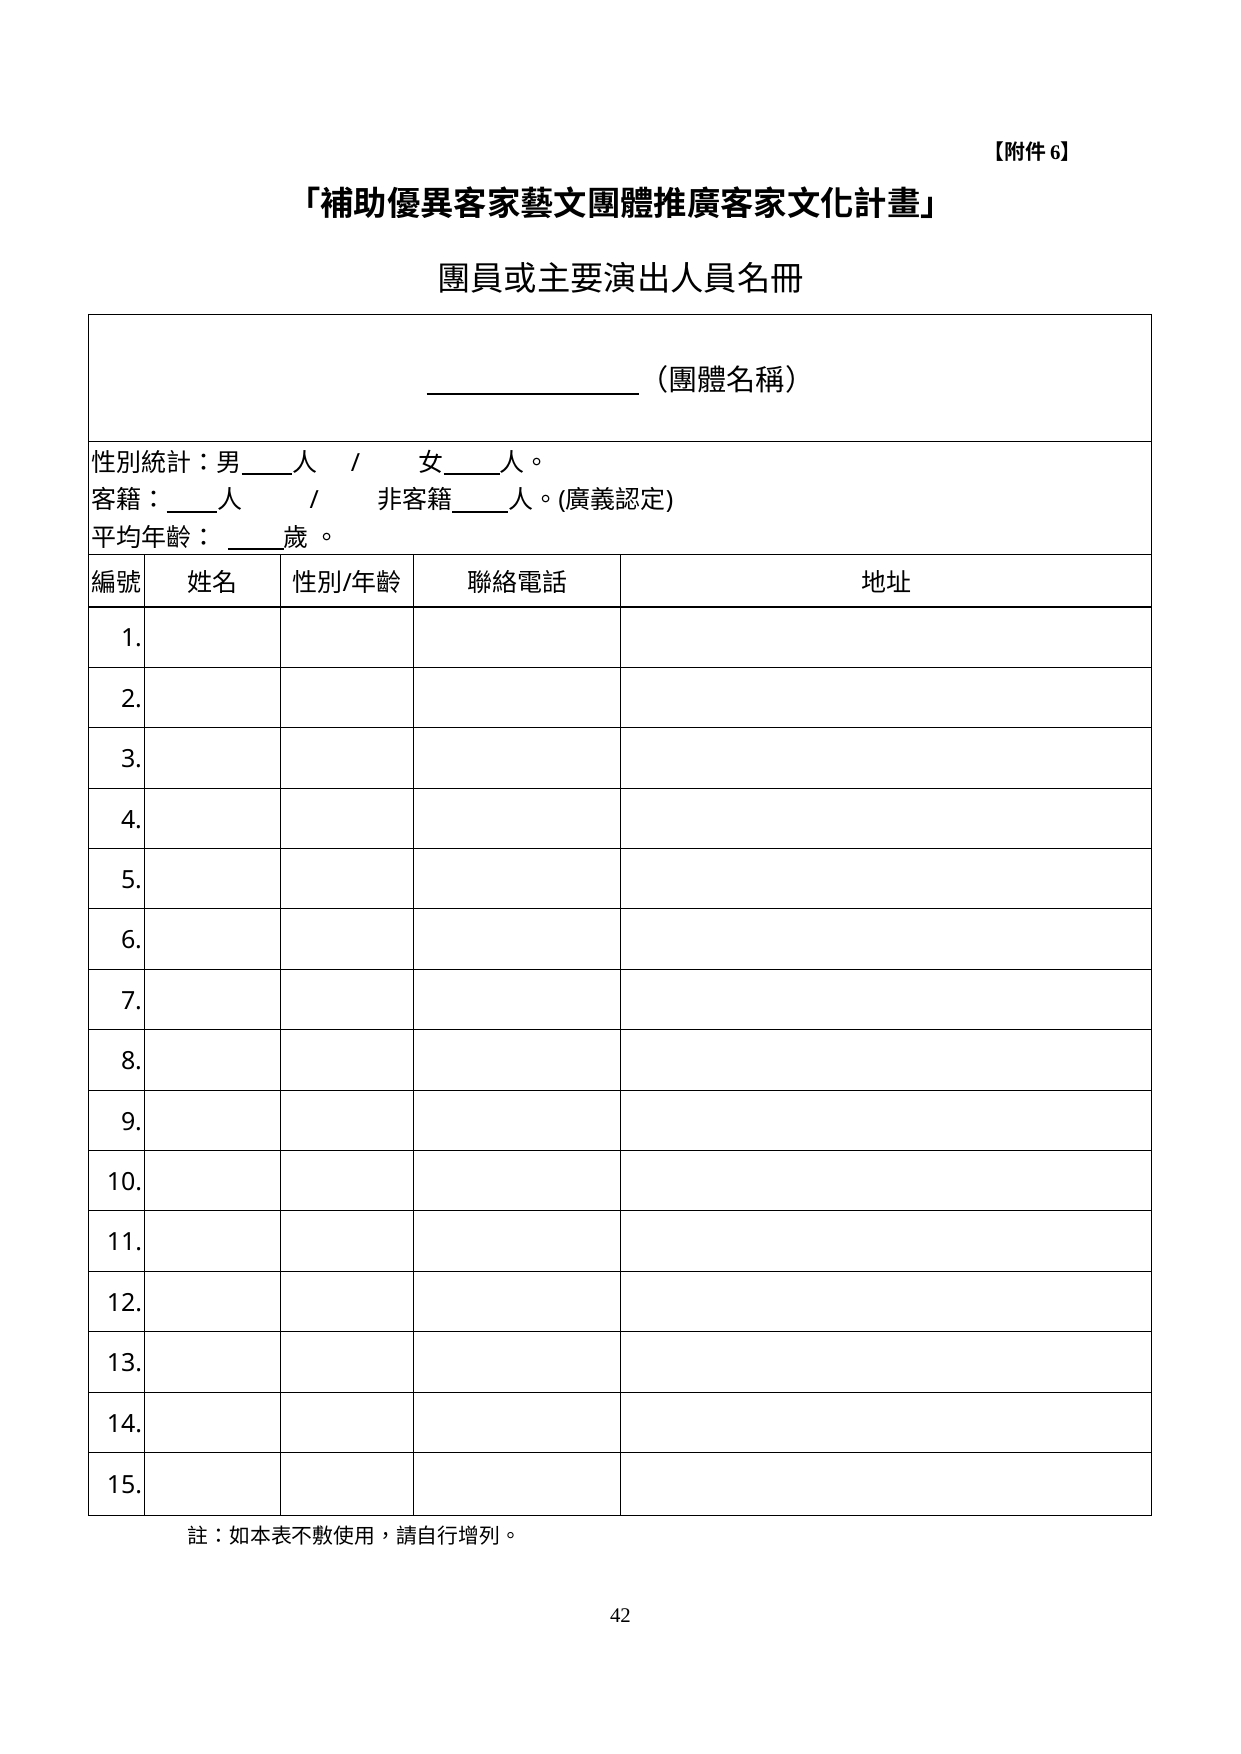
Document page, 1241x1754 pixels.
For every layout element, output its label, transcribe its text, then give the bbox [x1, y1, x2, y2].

table_cell [621, 789, 1151, 848]
table_cell 4. [89, 789, 144, 848]
table_cell 7. [89, 970, 144, 1029]
table_cell [145, 1453, 280, 1514]
table_cell [145, 789, 280, 848]
table_cell [414, 849, 620, 908]
table_cell [621, 1030, 1151, 1089]
table_cell 6. [89, 909, 144, 969]
table_cell [621, 1211, 1151, 1271]
table_cell [281, 1453, 413, 1514]
table_cell [281, 849, 413, 908]
table_cell 9. [89, 1091, 144, 1150]
table_cell [621, 849, 1151, 908]
table_cell [281, 789, 413, 848]
table_cell [145, 1151, 280, 1210]
table_cell 15. [89, 1453, 144, 1514]
table_cell 1. [89, 608, 144, 667]
table_cell [621, 970, 1151, 1029]
table_cell [145, 970, 280, 1029]
table_cell [145, 1332, 280, 1392]
table_cell [281, 668, 413, 727]
table_cell [145, 608, 280, 667]
table_cell [414, 1030, 620, 1089]
table_cell 11. [89, 1211, 144, 1271]
table_cell [621, 1272, 1151, 1331]
table_cell 性別統計：男 人 / 女 人。 客籍： 人 / 非客籍 人。(廣義認定) 平均年齡： 歲 。 [89, 442, 1151, 554]
table_cell 13. [89, 1332, 144, 1392]
table_cell [145, 909, 280, 969]
table_cell [414, 728, 620, 788]
table_cell [281, 1091, 413, 1150]
table_cell [414, 1332, 620, 1392]
table_cell [281, 970, 413, 1029]
table_cell [145, 849, 280, 908]
table_cell [145, 1091, 280, 1150]
table_cell [414, 970, 620, 1029]
table_cell [281, 1332, 413, 1392]
table_cell 8. [89, 1030, 144, 1089]
table_cell [414, 1393, 620, 1452]
table_cell [621, 909, 1151, 969]
table_cell [145, 1393, 280, 1452]
table_cell [281, 909, 413, 969]
table_cell 12. [89, 1272, 144, 1331]
table_cell [281, 1393, 413, 1452]
table_cell [414, 1151, 620, 1210]
table_cell 2. [89, 668, 144, 727]
table_cell [621, 1453, 1151, 1514]
table_cell [145, 1211, 280, 1271]
table_cell 編號 [89, 555, 144, 606]
table_cell [621, 1332, 1151, 1392]
table_cell [621, 1151, 1151, 1210]
table_cell [414, 1211, 620, 1271]
table_cell [621, 668, 1151, 727]
table_cell 聯絡電話 [414, 555, 620, 606]
table_cell 地址 [621, 555, 1151, 606]
table_cell [145, 728, 280, 788]
table_cell 姓名 [145, 555, 280, 606]
table_cell [414, 909, 620, 969]
text 註：如本表不敷使用，請自行增列。 [187, 1516, 1053, 1553]
table_cell 性別/年齡 [281, 555, 413, 606]
text 團員或主要演出人員名冊 [187, 239, 1053, 314]
table_cell [414, 668, 620, 727]
table_cell [145, 1030, 280, 1089]
table_cell [414, 1091, 620, 1150]
table_cell [621, 728, 1151, 788]
table_cell 14. [89, 1393, 144, 1452]
table_cell [145, 1272, 280, 1331]
text 「補助優異客家藝文團體推廣客家文化計畫」 [187, 164, 1053, 239]
table_cell [281, 1211, 413, 1271]
table_cell [281, 1151, 413, 1210]
table_cell [281, 1030, 413, 1089]
table_cell [621, 1091, 1151, 1150]
table_cell [145, 668, 280, 727]
table_cell 10. [89, 1151, 144, 1210]
table_header （團體名稱） [89, 315, 1151, 441]
table_cell [414, 1272, 620, 1331]
table_cell [281, 728, 413, 788]
table_cell [414, 1453, 620, 1514]
table_cell [414, 608, 620, 667]
table_cell [621, 608, 1151, 667]
table_cell [621, 1393, 1151, 1452]
table_cell 3. [89, 728, 144, 788]
table_cell [281, 1272, 413, 1331]
table_cell 5. [89, 849, 144, 908]
table_cell [281, 608, 413, 667]
table_cell [414, 789, 620, 848]
